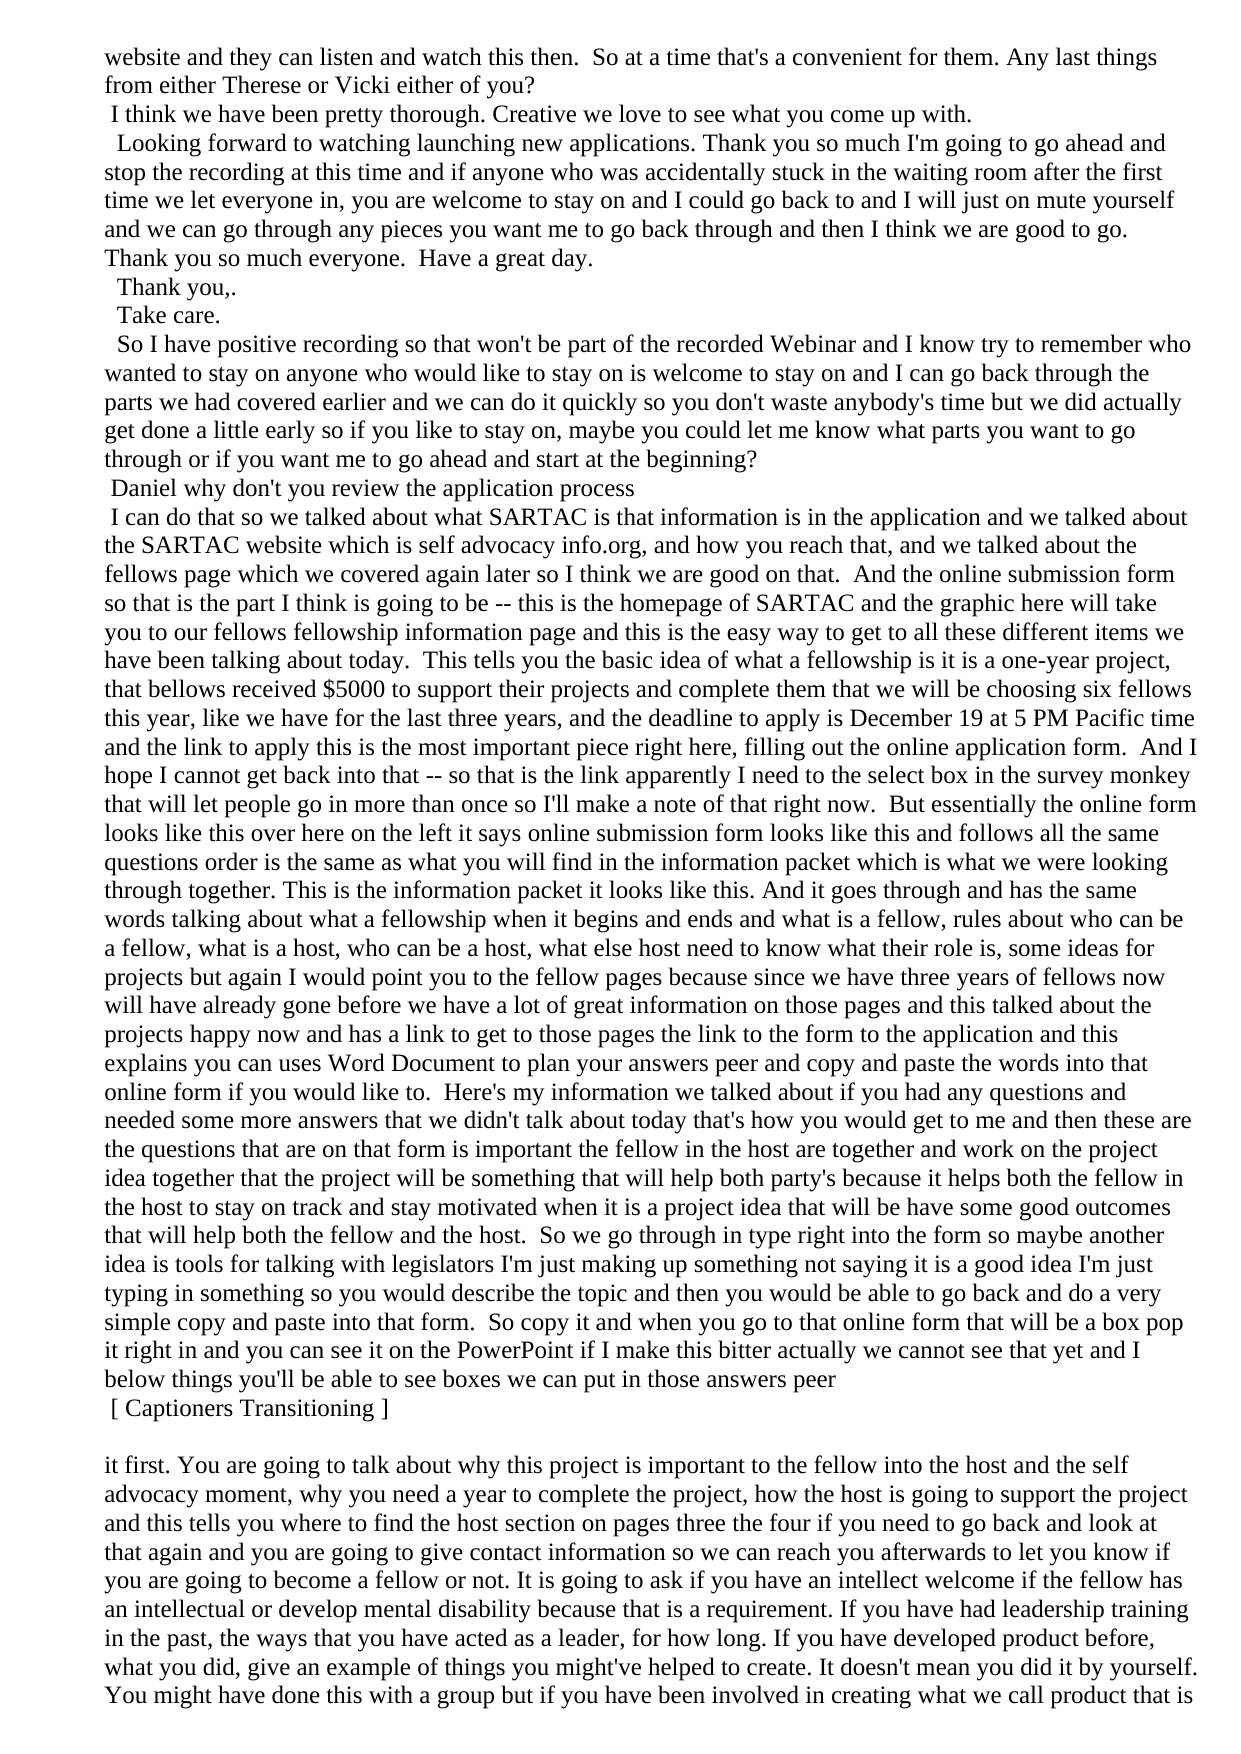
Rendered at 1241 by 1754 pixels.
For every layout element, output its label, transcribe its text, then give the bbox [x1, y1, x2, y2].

text Looking forward to watching launching new applications. Thank you so much I'm going to go ahead and stop the recording at this time and if anyone who was accidentally stuck in the waiting room after the first time we let everyone in, you are welcome to stay on and I could go back to and I will just on mute yourself and we can go through any pieces you want me to go back through and then I think we are good to go. Thank you so much everyone. Have a great day. [104, 128, 1198, 272]
text [ Captioners Transitioning ] [104, 1393, 1198, 1422]
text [104, 1450, 1198, 1709]
text Take care. [104, 300, 1198, 329]
text Thank you,. [104, 272, 1198, 300]
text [104, 42, 1198, 99]
text Daniel why don't you review the application process [104, 473, 1198, 502]
text I think we have been pretty thorough. Creative we love to see what you come up with. [104, 99, 1198, 128]
text I can do that so we talked about what SARTAC is that information is in the application and we talked about the SARTAC website which is self advocacy info.org, and how you reach that, and we talked about the fellows page which we covered again later so I think we are good on that. And the online submission form so that is the part I think is going to be -- this is the homepage of SARTAC and the graphic here will take you to our fellows fellowship information page and this is the easy way to get to all these different items we have been talking about today. This tells you the basic idea of what a fellowship is it is a one-year project, that bellows received $5000 to support their projects and complete them that we will be choosing six fellows this year, like we have for the last three years, and the deadline to apply is December 19 at 5 PM Pacific time and the link to apply this is the most important piece right here, filling out the online application form. And I hope I cannot get back into that -- so that is the link apparently I need to the select box in the survey monkey that will let people go in more than once so I'll make a note of that right now. But essentially the online form looks like this over here on the left it says online submission form looks like this and follows all the same questions order is the same as what you will find in the information packet which is what we were looking through together. This is the information packet it looks like this. And it goes through and has the same words talking about what a fellowship when it begins and ends and what is a fellow, rules about who can be a fellow, what is a host, who can be a host, what else host need to know what their role is, some ideas for projects but again I would point you to the fellow pages because since we have three years of fellows now will have already gone before we have a lot of great information on those pages and this talked about the projects happy now and has a link to get to those pages the link to the form to the application and this explains you can uses Word Document to plan your answers peer and copy and paste the words into that online form if you would like to. Here's my information we talked about if you had any questions and needed some more answers that we didn't talk about today that's how you would get to me and then these are the questions that are on that form is important the fellow in the host are together and work on the project idea together that the project will be something that will help both party's because it helps both the fellow in the host to stay on track and stay motivated when it is a project idea that will be have some good outcomes that will help both the fellow and the host. So we go through in type right into the form so maybe another idea is tools for talking with legislators I'm just making up something not saying it is a good idea I'm just typing in something so you would describe the topic and then you would be able to go back and do a very simple copy and paste into that form. So copy it and when you go to that online form that will be a box pop it right in and you can see it on the PowerPoint if I make this bitter actually we cannot see that yet and I below things you'll be able to see boxes we can put in those answers peer [104, 502, 1198, 1393]
text So I have positive recording so that won't be part of the recorded Webinar and I know try to remember who wanted to stay on anyone who would like to stay on is welcome to stay on and I can go back through the parts we had covered earlier and we can do it quickly so you don't waste anybody's time but we did actually get done a little early so if you like to stay on, maybe you could let me know what parts you want to go through or if you want me to go ahead and start at the beginning? [104, 329, 1198, 473]
